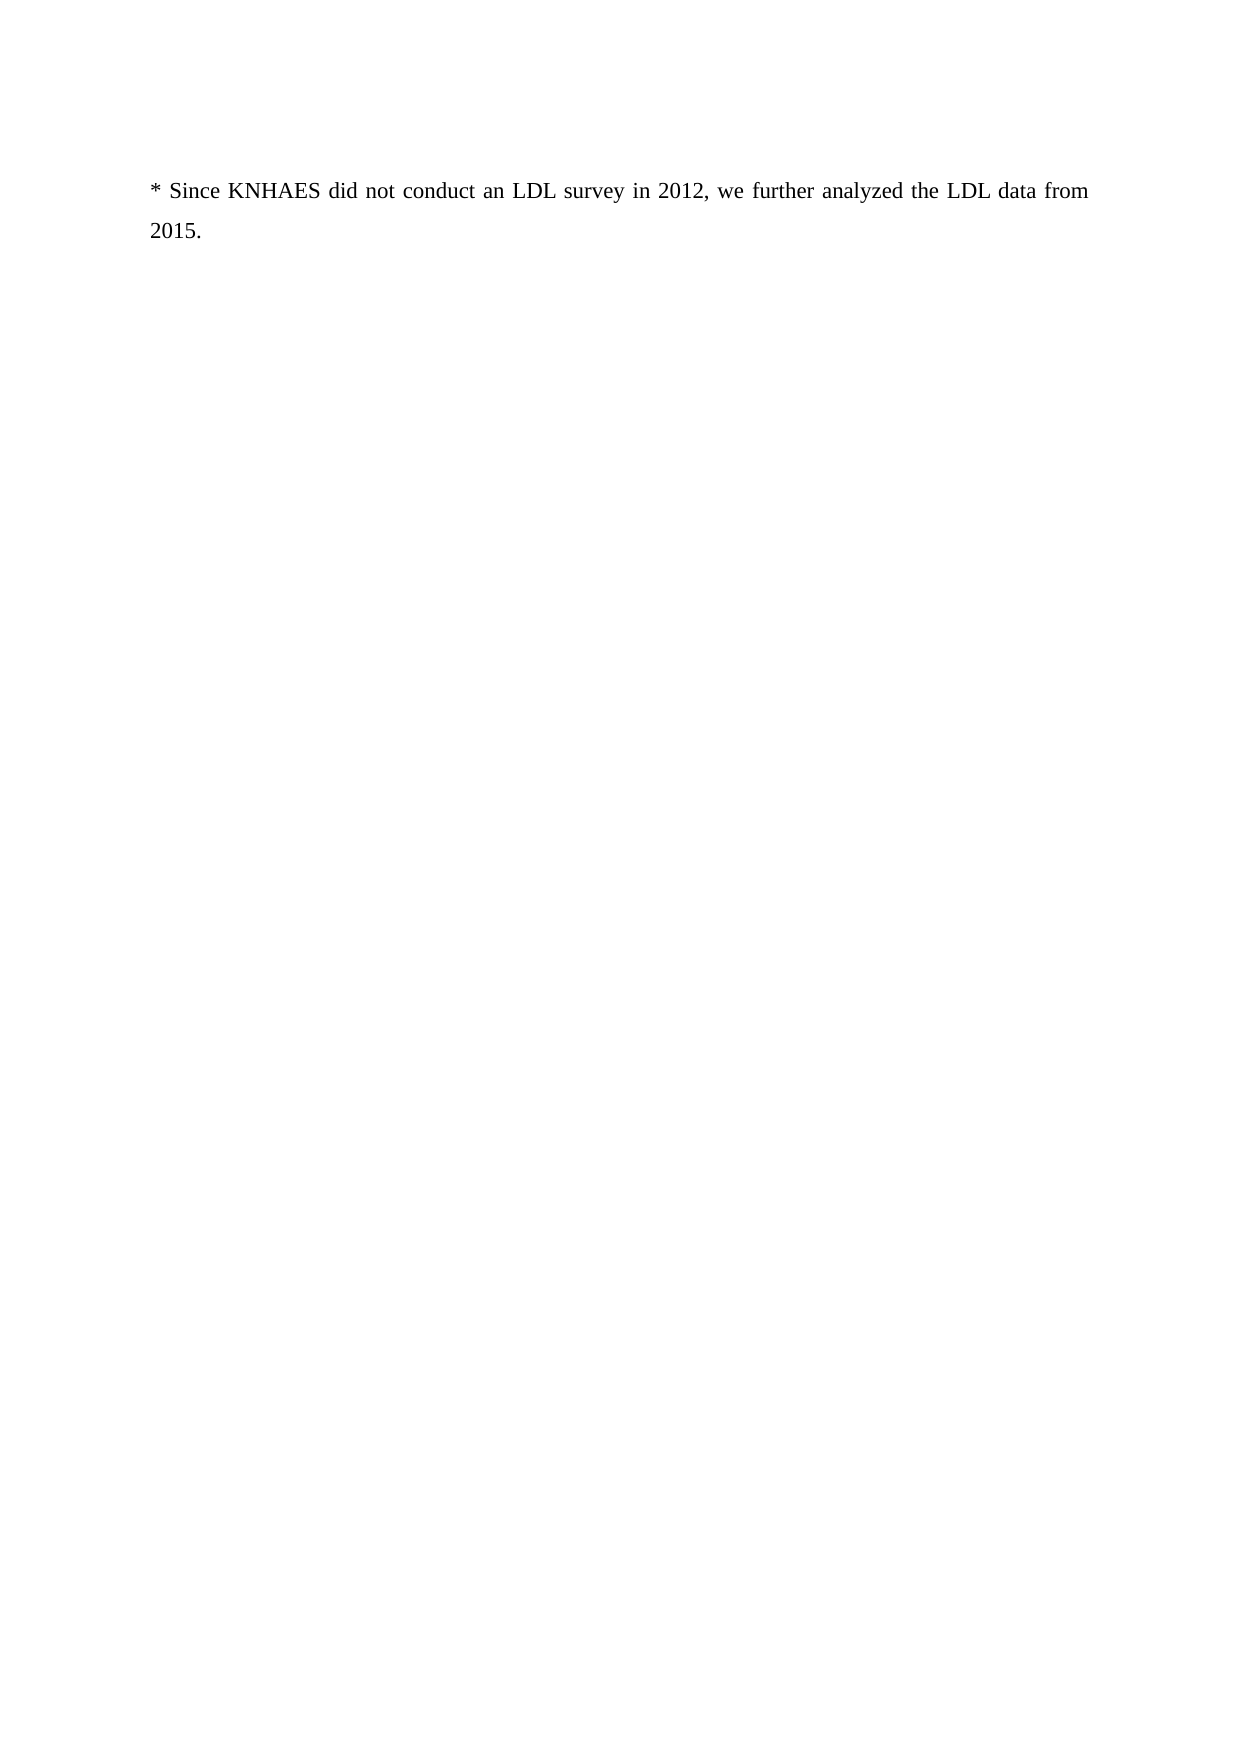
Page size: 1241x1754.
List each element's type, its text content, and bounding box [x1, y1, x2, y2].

text * Since KNHAES did not conduct an LDL survey in 2012, we further analyzed the LDL data from 2015. [150, 177, 1090, 243]
